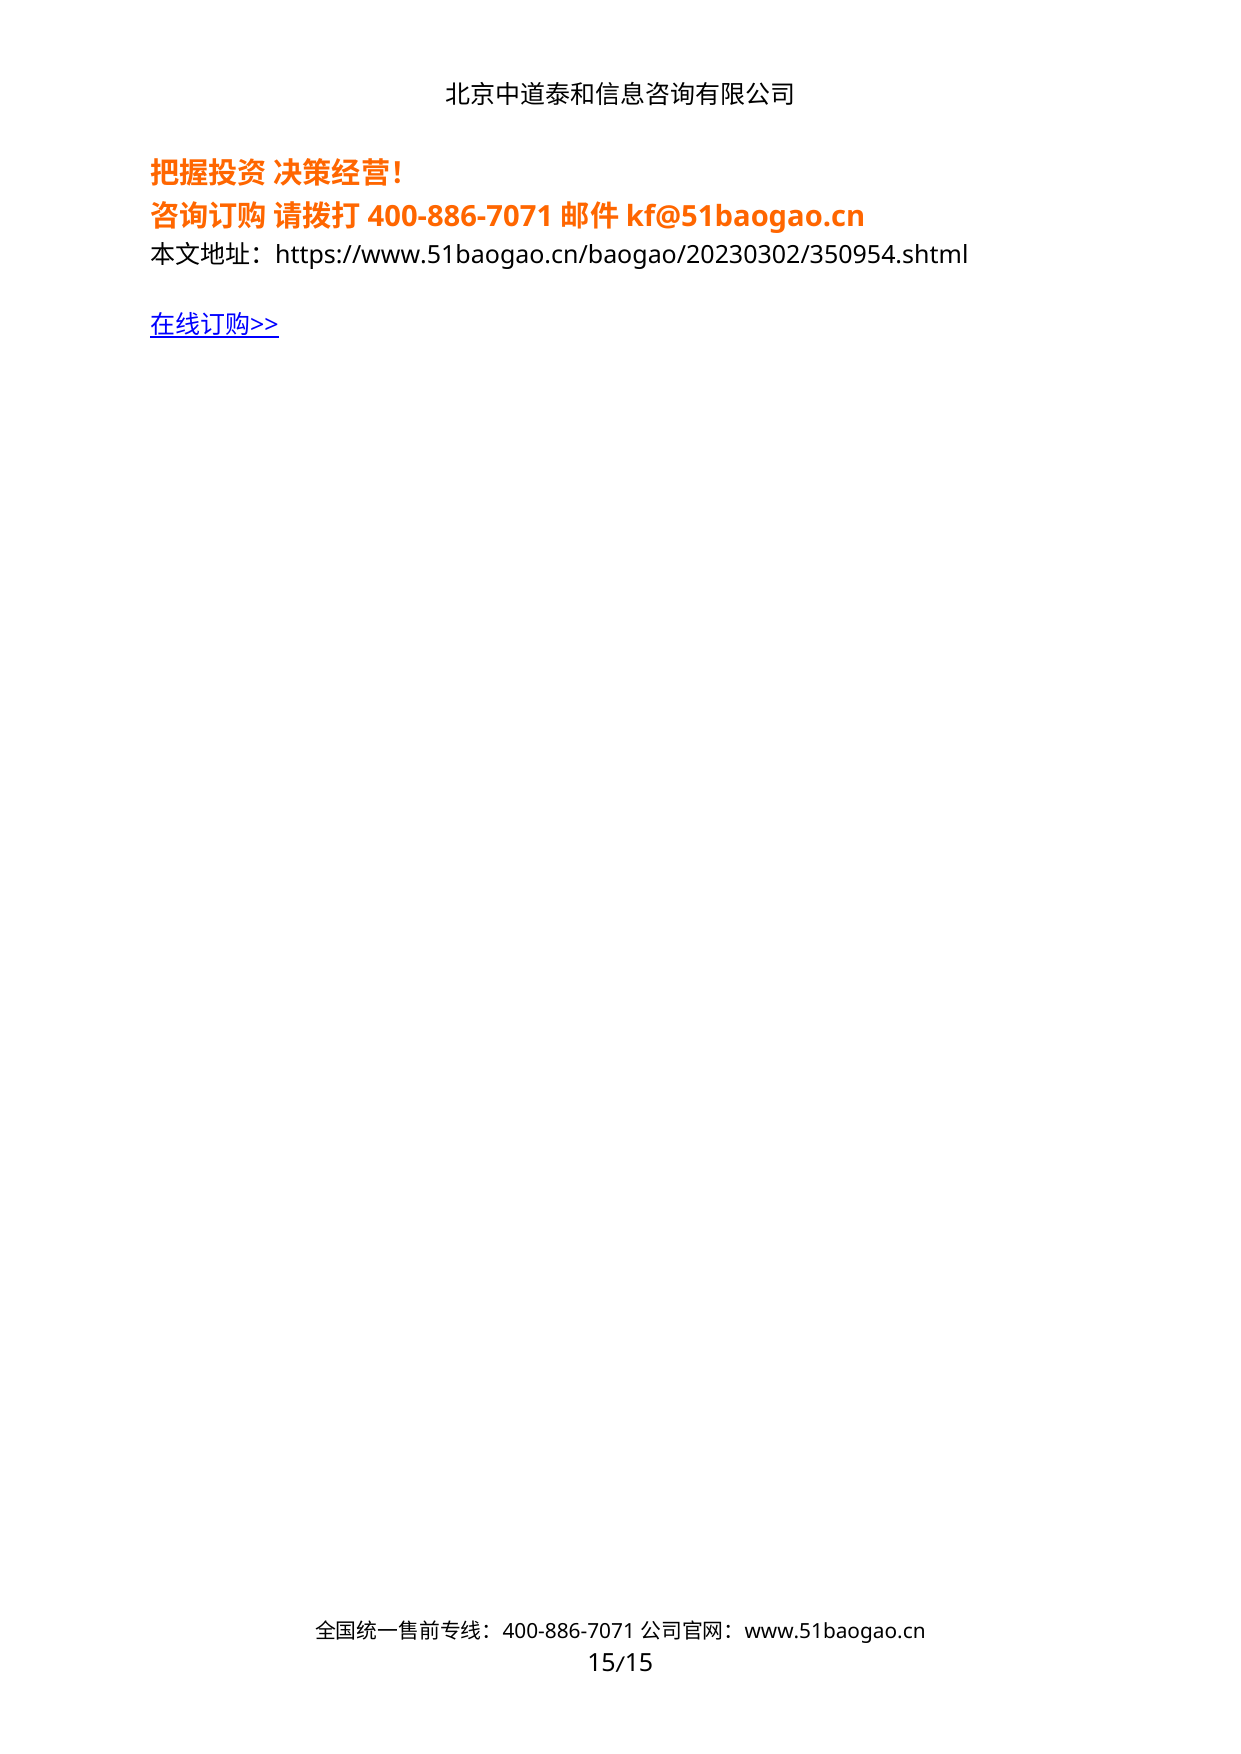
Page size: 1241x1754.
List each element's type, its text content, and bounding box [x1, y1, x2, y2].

text 在线订购>> [150, 271, 1090, 341]
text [150, 150, 1090, 271]
